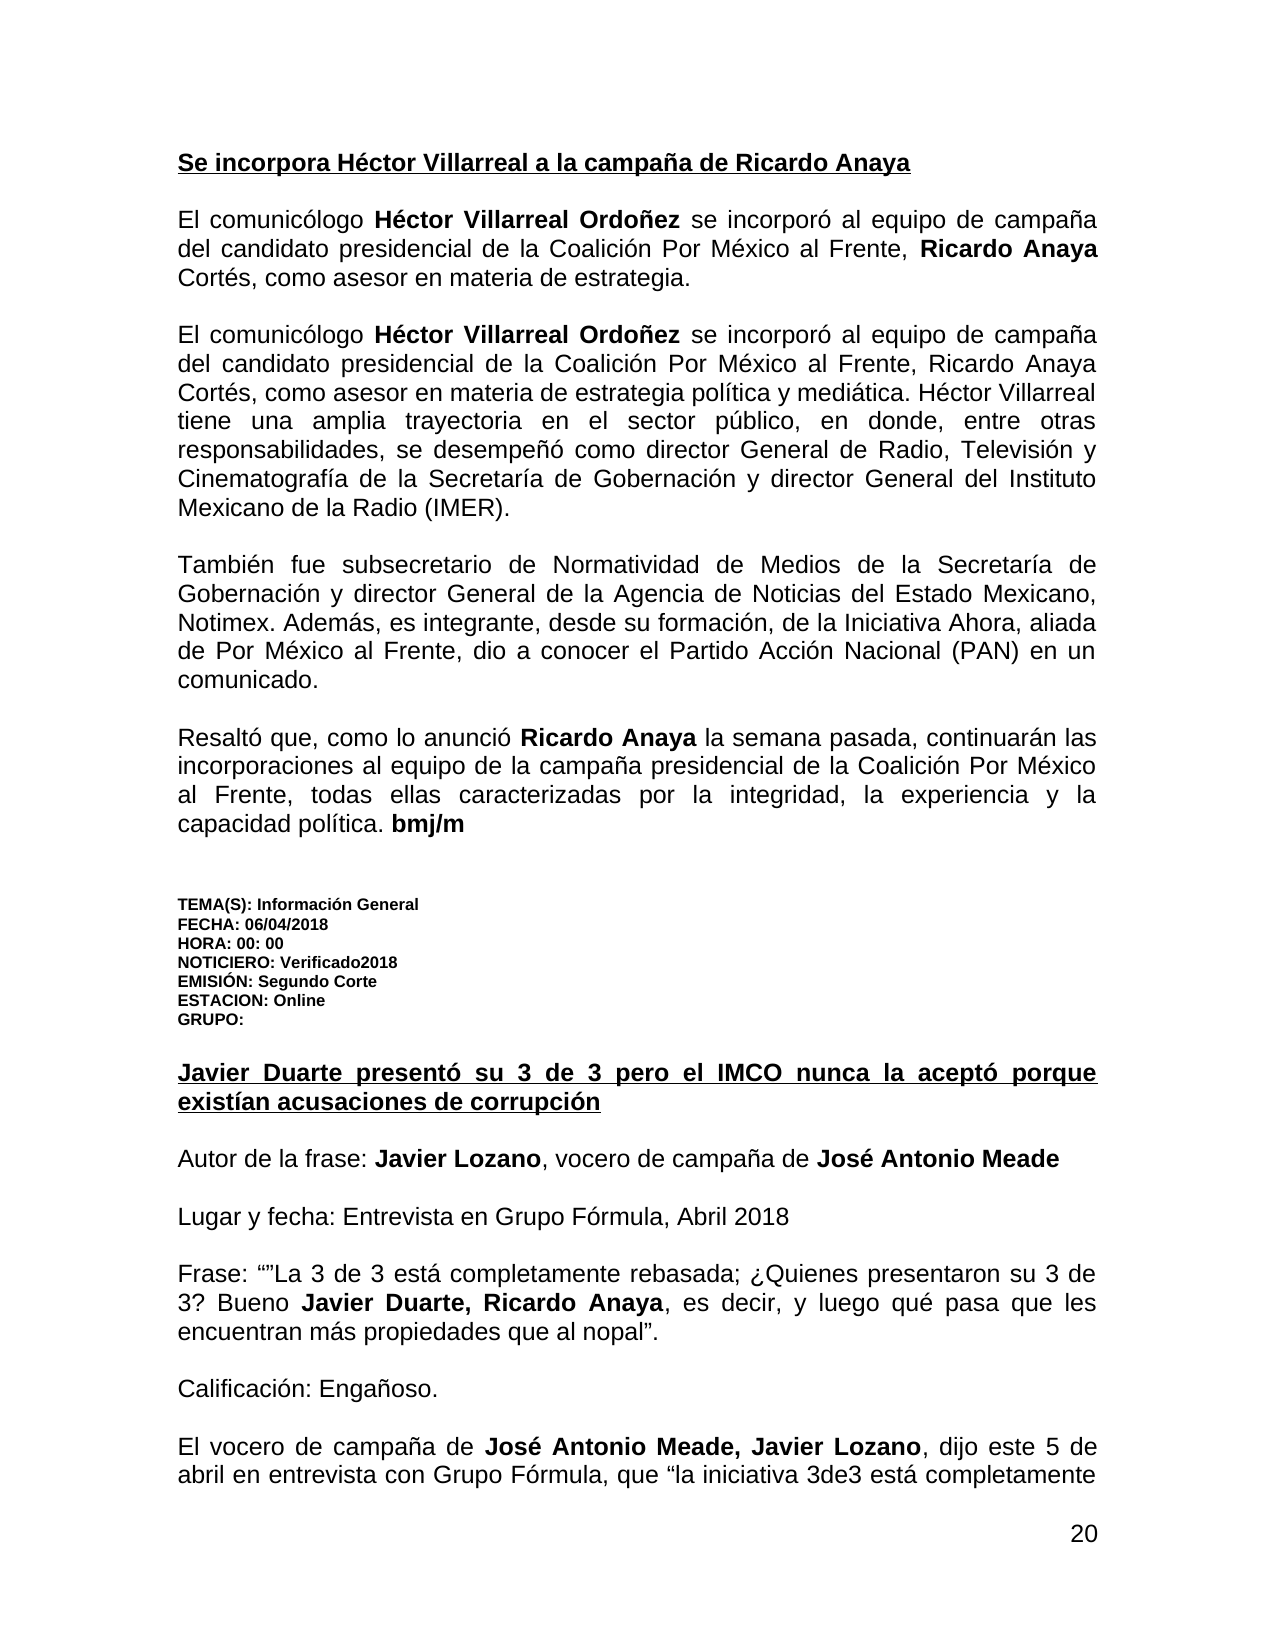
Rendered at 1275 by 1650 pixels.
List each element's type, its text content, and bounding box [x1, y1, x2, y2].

text También fue subsecretario de Normatividad de Medios de la Secretaría de Gobernación y director General de la Agencia de Noticias del Estado Mexicano, Notimex. Además, es integrante, desde su formación, de la Iniciativa Ahora, aliada de Por México al Frente, dio a conocer el Partido Acción Nacional (PAN) en un comunicado. [177, 550, 1098, 694]
text NOTICIERO: Verificado2018 [177, 953, 1098, 972]
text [177, 1432, 1098, 1489]
text Resaltó que, como lo anunció Ricardo Anaya la semana pasada, continuarán las incorporaciones al equipo de la campaña presidencial de la Coalición Por México al Frente, todas ellas caracterizadas por la integridad, la experiencia y la capacidad política. bmj/m [177, 723, 1098, 838]
text Javier Duarte presentó su 3 de 3 pero el IMCO nunca la aceptó porque existían acusaciones de corrupción [177, 1084, 1098, 1116]
text ESTACION: Online [177, 991, 1098, 1010]
text GRUPO: [177, 1010, 1098, 1029]
text HORA: 00: 00 [177, 933, 1098, 953]
text El comunicólogo Héctor Villarreal Ordoñez se incorporó al equipo de campaña del candidato presidencial de la Coalición Por México al Frente, Ricardo Anaya Cortés, como asesor en materia de estrategia política y mediática. Héctor Villarreal tiene una amplia trayectoria en el sector público, en donde, entre otras responsabilidades, se desempeñó como director General de Radio, Televisión y Cinematografía de la Secretaría de Gobernación y director General del Instituto Mexicano de la Radio (IMER). [177, 320, 1098, 521]
text El comunicólogo Héctor Villarreal Ordoñez se incorporó al equipo de campaña del candidato presidencial de la Coalición Por México al Frente, Ricardo Anaya Cortés, como asesor en materia de estrategia. [177, 205, 1098, 291]
text Calificación: Engañoso. [177, 1374, 1098, 1403]
text TEMA(S): Información General [177, 895, 1098, 914]
text Lugar y fecha: Entrevista en Grupo Fórmula, Abril 2018 [177, 1202, 1098, 1231]
text EMISIÓN: Segundo Corte [177, 972, 1098, 991]
text Autor de la frase: Javier Lozano, vocero de campaña de José Antonio Meade [177, 1144, 1098, 1173]
text Javier Duarte presentó su 3 de 3 pero el IMCO nunca la aceptó porque existían acusaciones de corrupción [177, 1058, 1098, 1083]
text Frase: “”La 3 de 3 está completamente rebasada; ¿Quienes presentaron su 3 de 3? Bueno Javier Duarte, Ricardo Anaya, es decir, y luego qué pasa que les encuentran más propiedades que al nopal”. [177, 1259, 1098, 1346]
text Se incorpora Héctor Villarreal a la campaña de Ricardo Anaya [177, 148, 1098, 176]
text FECHA: 06/04/2018 [177, 914, 1098, 933]
